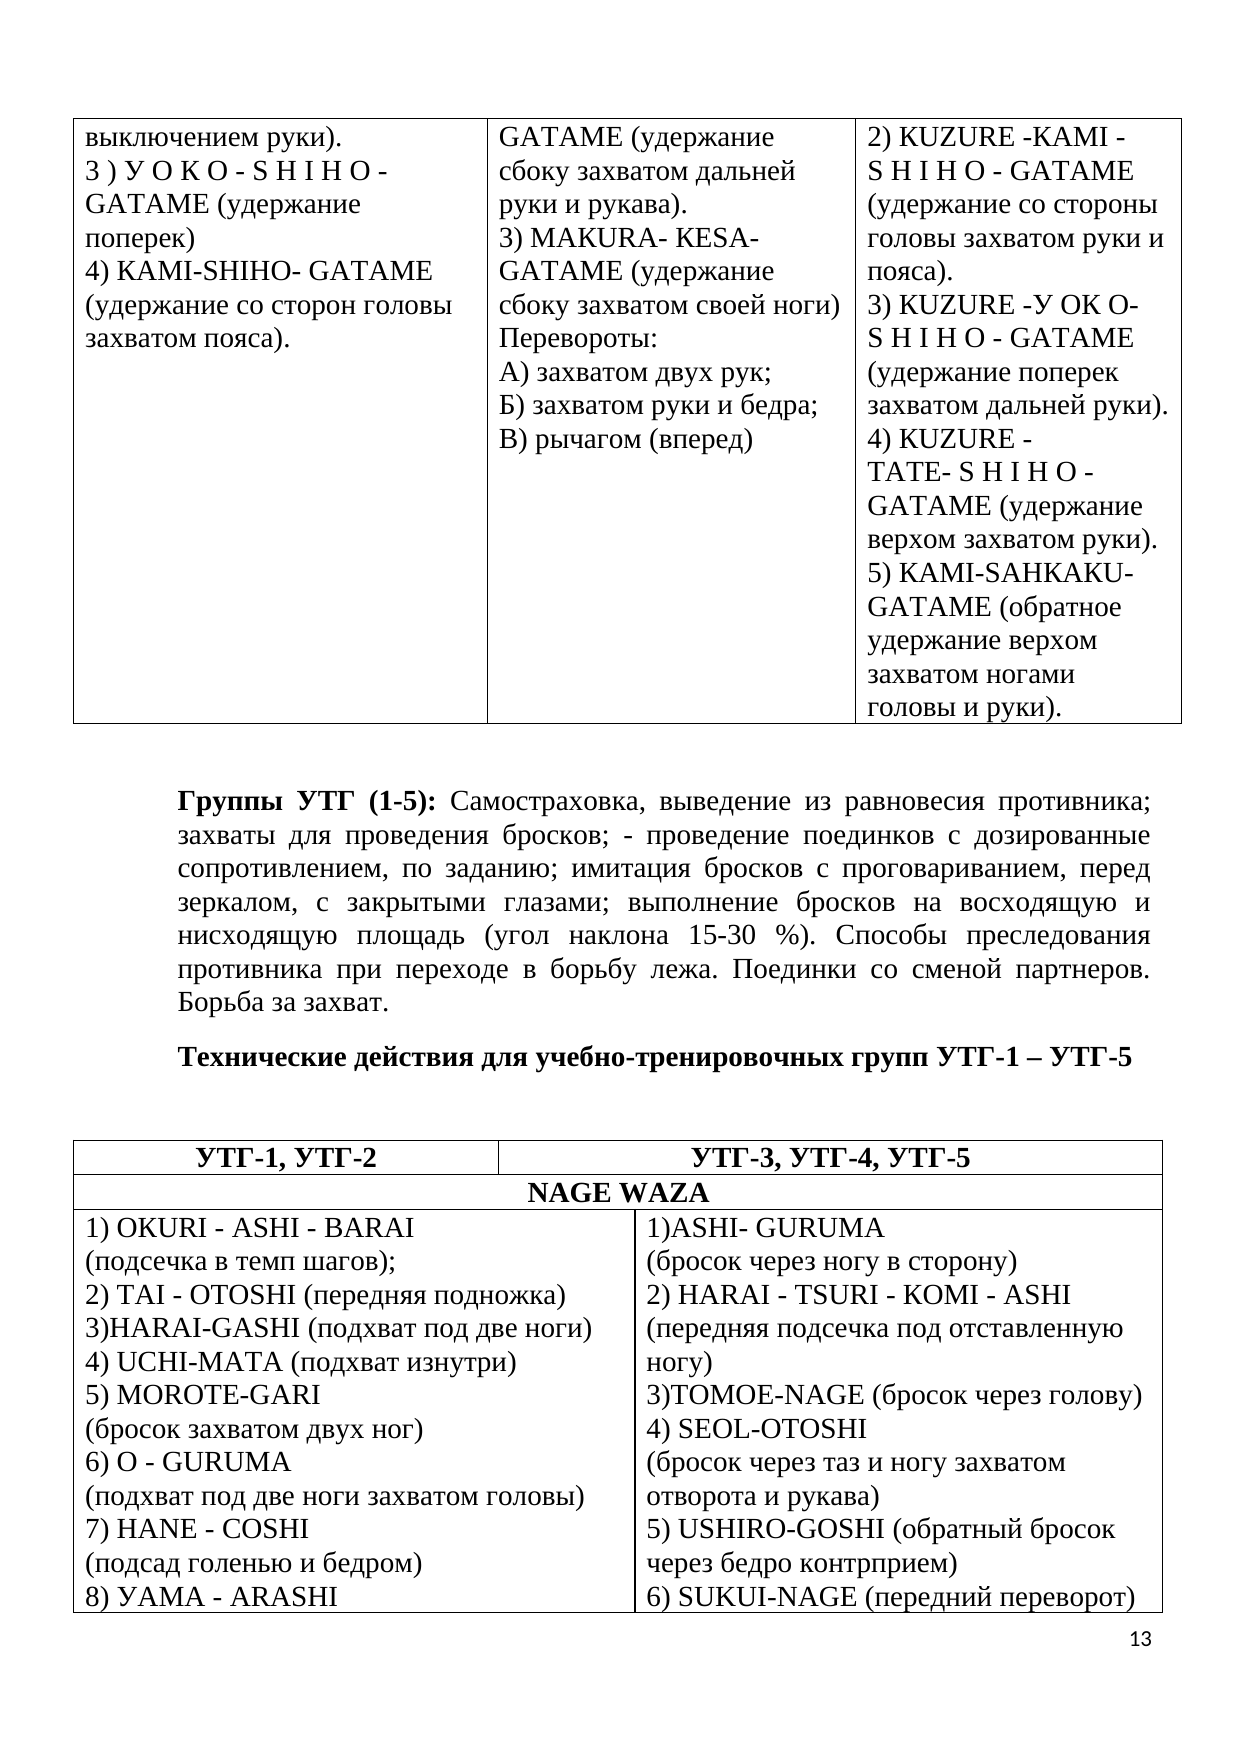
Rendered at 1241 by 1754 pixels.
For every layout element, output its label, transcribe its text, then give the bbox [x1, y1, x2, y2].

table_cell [856, 119, 1181, 723]
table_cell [636, 1210, 1162, 1612]
text Группы УТГ (1-5): Самостраховка, выведение из равновесия противника; захваты для проведения бросков; - проведение поединков с дозированные сопротивлением, по заданию; имитация бросков с проговариванием, перед зеркалом, с закрытыми глазами; выполнение бросков на восходящую и нисходящую площадь (угол наклона 15-30 %). Способы преследования противника при переходе в борьбу лежа. Поединки со сменой партнеров. Борьба за захват. [177, 783, 1152, 1018]
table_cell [74, 119, 487, 723]
table_header УТГ-3, УТГ-4, УТГ-5 [499, 1141, 1162, 1174]
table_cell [488, 119, 855, 723]
text Технические действия для учебно-тренировочных групп УТГ-1 – УТГ-5 [177, 1039, 1152, 1072]
table_cell NAGE WAZA [74, 1175, 1162, 1209]
table_header УТГ-1, УТГ-2 [74, 1141, 498, 1174]
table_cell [74, 1210, 634, 1612]
